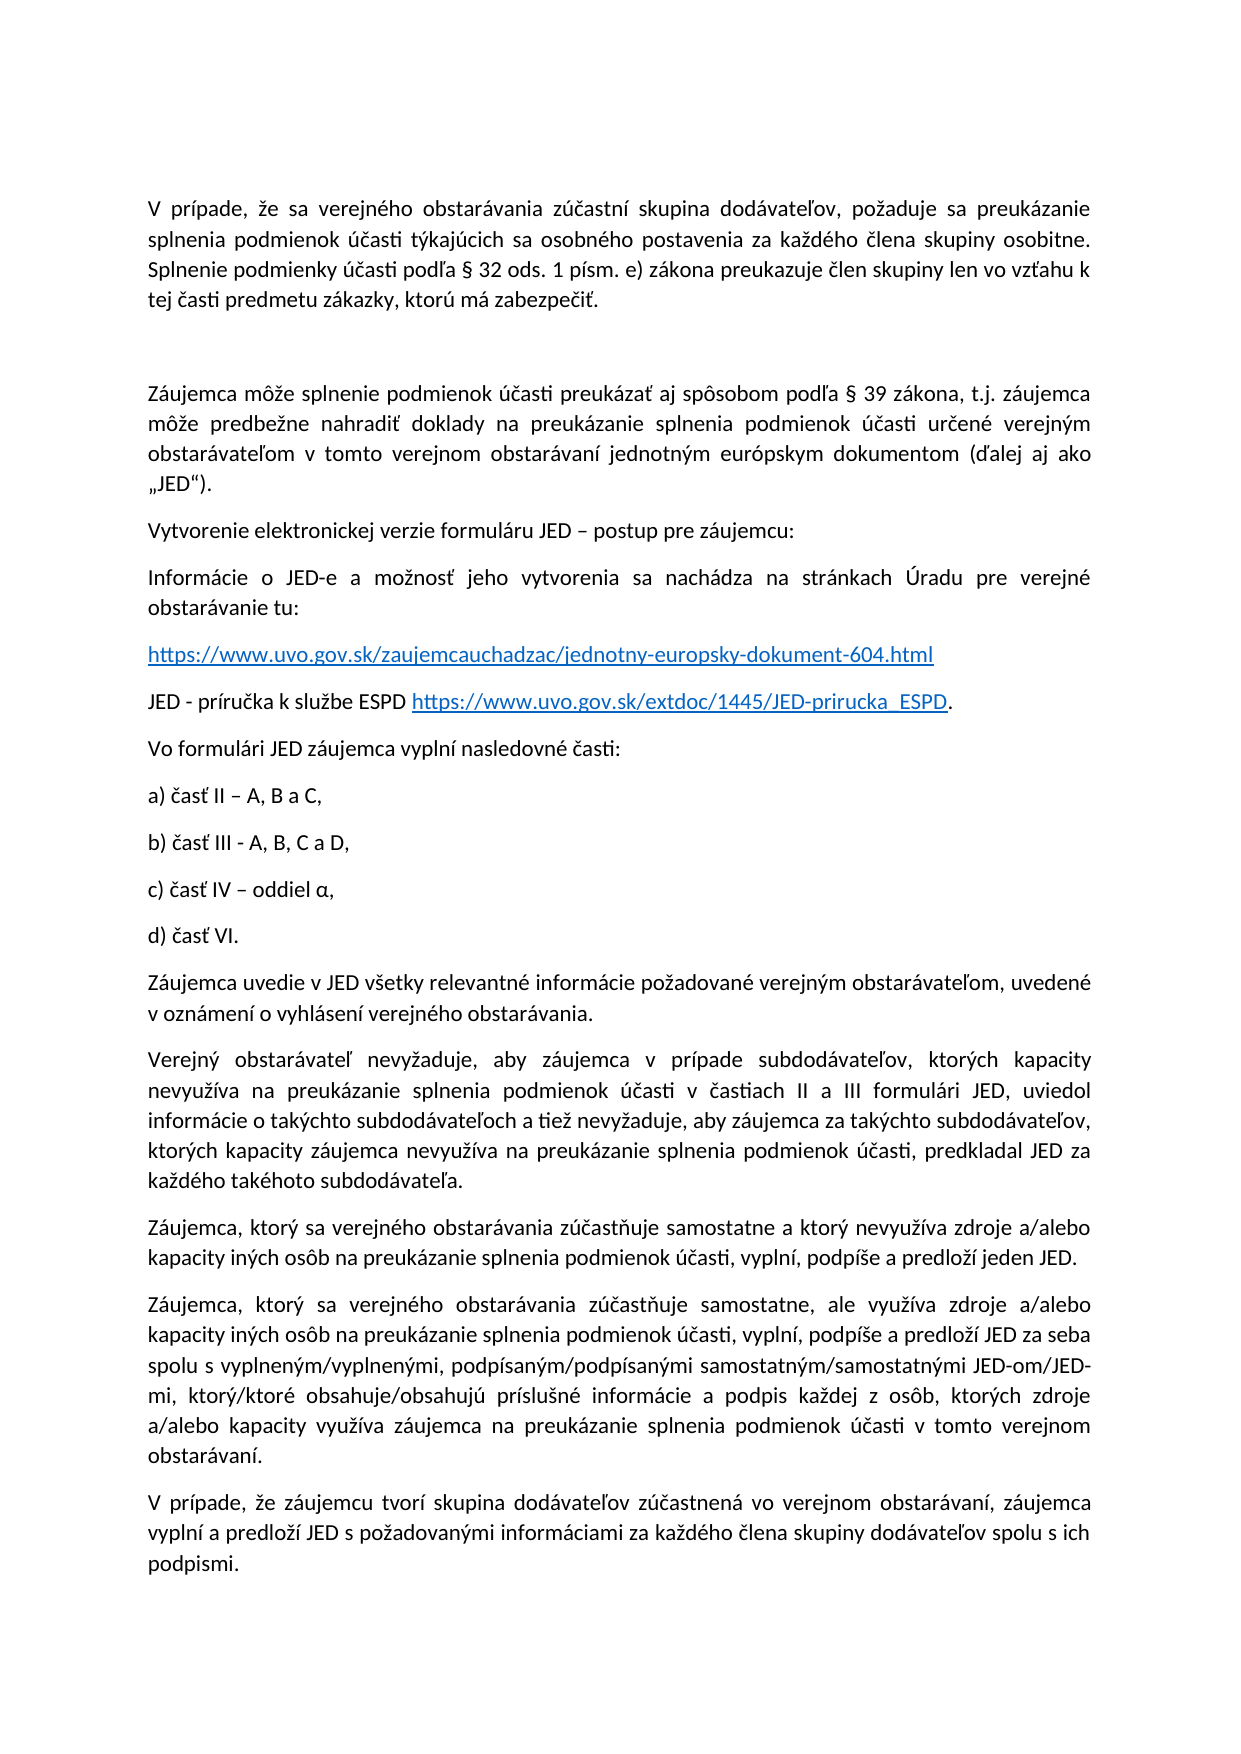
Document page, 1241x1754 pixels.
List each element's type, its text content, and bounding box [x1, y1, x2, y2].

text a) časť II – A, B a C, [148, 781, 1093, 809]
text Vytvorenie elektronickej verzie formuláru JED – postup pre záujemcu: [148, 516, 1093, 544]
text Informácie o JED-e a možnosť jeho vytvorenia sa nachádza na stránkach Úradu pre verejné obstarávanie tu: [148, 563, 1093, 621]
text Záujemca, ktorý sa verejného obstarávania zúčastňuje samostatne a ktorý nevyužíva zdroje a/alebo kapacity iných osôb na preukázanie splnenia podmienok účasti, vyplní, podpíše a predloží jeden JED. [148, 1213, 1093, 1271]
text https://www.uvo.gov.sk/zaujemcauchadzac/jednotny-europsky-dokument-604.html [148, 640, 1093, 668]
text Záujemca, ktorý sa verejného obstarávania zúčastňuje samostatne, ale využíva zdroje a/alebo kapacity iných osôb na preukázanie splnenia podmienok účasti, vyplní, podpíše a predloží JED za seba spolu s vyplneným/vyplnenými, podpísaným/podpísanými samostatným/samostatnými JED-om/JED-mi, ktorý/ktoré obsahuje/obsahujú príslušné informácie a podpis každej z osôb, ktorých zdroje a/alebo kapacity využíva záujemca na preukázanie splnenia podmienok účasti v tomto verejnom obstarávaní. [148, 1290, 1093, 1469]
text Verejný obstarávateľ nevyžaduje, aby záujemca v prípade subdodávateľov, ktorých kapacity nevyužíva na preukázanie splnenia podmienok účasti v častiach II a III formulári JED, uviedol informácie o takýchto subdodávateľoch a tiež nevyžaduje, aby záujemca za takýchto subdodávateľov, ktorých kapacity záujemca nevyužíva na preukázanie splnenia podmienok účasti, predkladal JED za každého takéhoto subdodávateľa. [148, 1046, 1093, 1194]
text JED - príručka k službe ESPD https://www.uvo.gov.sk/extdoc/1445/JED-prirucka_ESPD. [148, 687, 1093, 715]
text Záujemca uvedie v JED všetky relevantné informácie požadované verejným obstarávateľom, uvedené v oznámení o vyhlásení verejného obstarávania. [148, 968, 1093, 1027]
text Vo formulári JED záujemca vyplní nasledovné časti: [148, 734, 1093, 762]
text b) časť III - A, B, C a D, [148, 828, 1093, 856]
text V prípade, že záujemcu tvorí skupina dodávateľov zúčastnená vo verejnom obstarávaní, záujemca vyplní a predloží JED s požadovanými informáciami za každého člena skupiny dodávateľov spolu s ich podpismi. [148, 1488, 1093, 1577]
text V prípade, že sa verejného obstarávania zúčastní skupina dodávateľov, požaduje sa preukázanie splnenia podmienok účasti týkajúcich sa osobného postavenia za každého člena skupiny osobitne. Splnenie podmienky účasti podľa § 32 ods. 1 písm. e) zákona preukazuje člen skupiny len vo vzťahu k tej časti predmetu zákazky, ktorú má zabezpečiť. [148, 194, 1093, 313]
text d) časť VI. [148, 922, 1093, 949]
text c) časť IV – oddiel α, [148, 875, 1093, 903]
text Záujemca môže splnenie podmienok účasti preukázať aj spôsobom podľa § 39 zákona, t.j. záujemca môže predbežne nahradiť doklady na preukázanie splnenia podmienok účasti určené verejným obstarávateľom v tomto verejnom obstarávaní jednotným európskym dokumentom (ďalej aj ako „JED“). [148, 379, 1093, 497]
